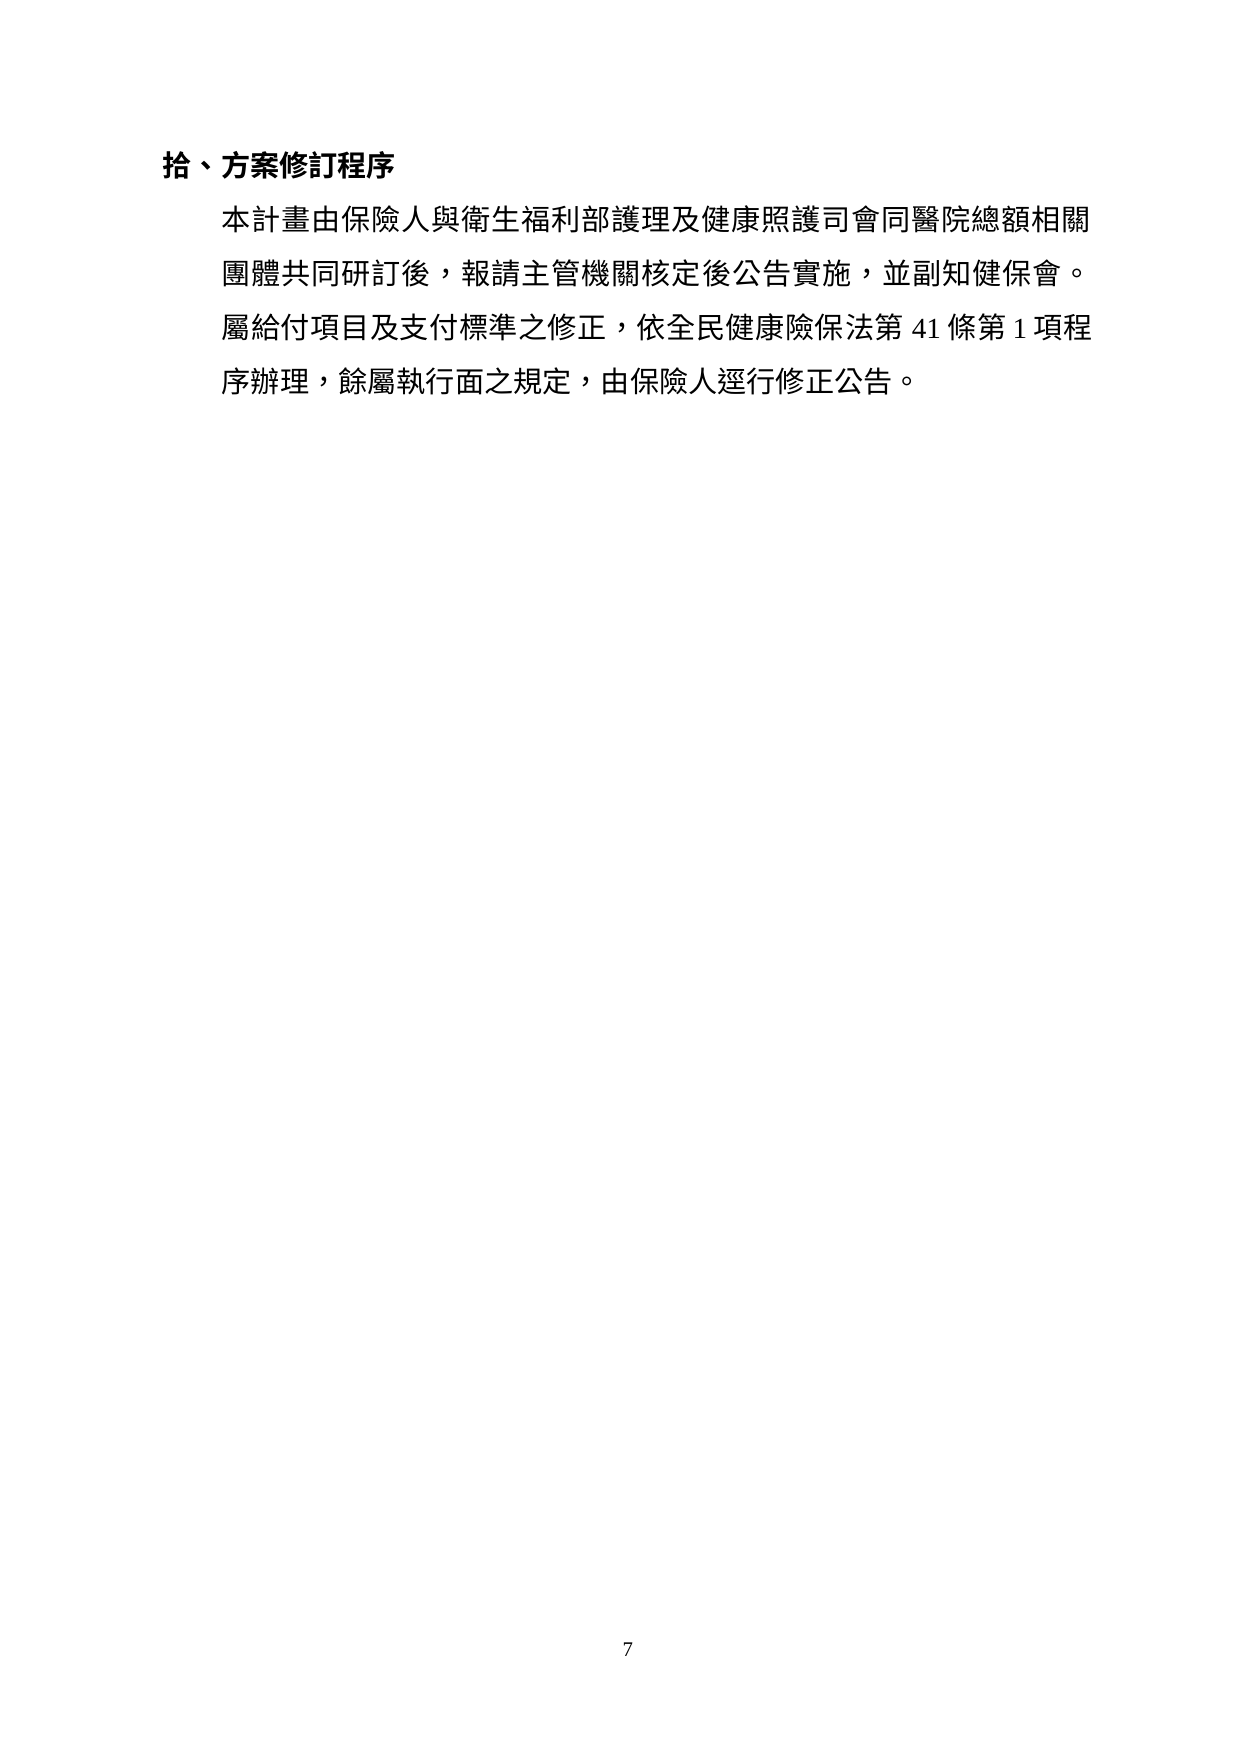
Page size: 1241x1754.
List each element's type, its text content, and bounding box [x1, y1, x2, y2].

text 拾、方案修訂程序 [162, 133, 1092, 187]
text 本計畫由保險人與衛生福利部護理及健康照護司會同醫院總額相關團體共同研訂後，報請主管機關核定後公告實施，並副知健保會。屬給付項目及支付標準之修正，依全民健康險保法第41條第1項程序辦理，餘屬執行面之規定，由保險人逕行修正公告。 [221, 187, 1092, 404]
